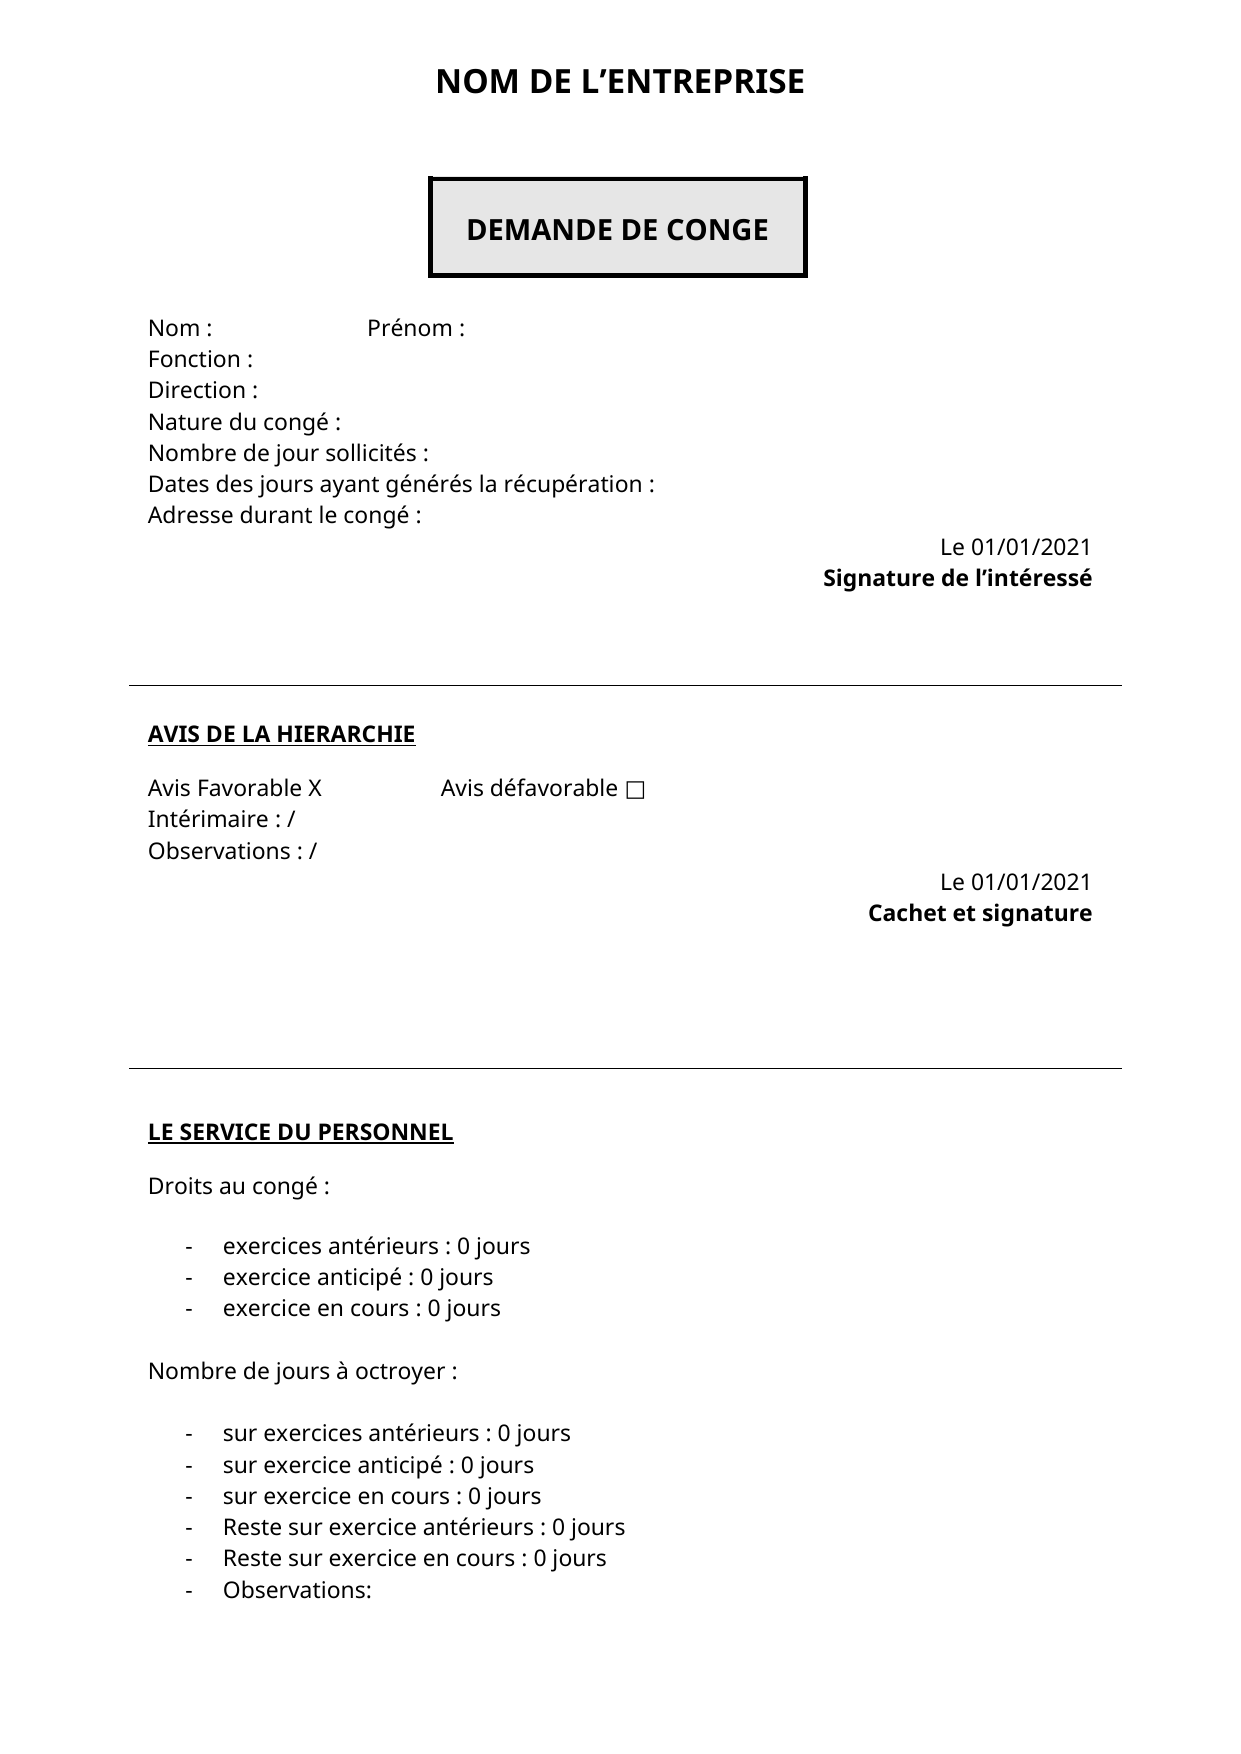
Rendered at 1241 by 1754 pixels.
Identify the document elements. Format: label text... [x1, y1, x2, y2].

text Signature de l’intéressé [148, 562, 1093, 593]
text Nom : Prénom : [148, 312, 1093, 343]
text Le 01/01/2021 [148, 531, 1093, 562]
text Adresse durant le congé : [148, 499, 1093, 531]
text Avis Favorable X Avis défavorable □ [148, 772, 1093, 803]
list sur exercices antérieurs : 0 jours [185, 1417, 1093, 1449]
text Observations : / [148, 835, 1093, 866]
text Le 01/01/2021 [148, 866, 1093, 897]
list Reste sur exercice antérieurs : 0 jours [185, 1511, 1093, 1542]
list exercice anticipé : 0 jours [185, 1261, 1093, 1292]
list exercice en cours : 0 jours [185, 1292, 1093, 1324]
text Dates des jours ayant générés la récupération : [148, 468, 1093, 499]
table_header DEMANDE DE CONGE [433, 181, 803, 273]
list Reste sur exercice en cours : 0 jours [185, 1542, 1093, 1574]
text AVIS DE LA HIERARCHIE [148, 718, 1093, 749]
text Nombre de jour sollicités : [148, 437, 1093, 468]
text LE SERVICE DU PERSONNEL [148, 1116, 1093, 1147]
text Direction : [148, 374, 1093, 406]
list exercices antérieurs : 0 jours [185, 1230, 1093, 1261]
list Observations: [185, 1574, 1093, 1605]
list sur exercice anticipé : 0 jours [185, 1449, 1093, 1480]
text Intérimaire : / [148, 803, 1093, 835]
text Cachet et signature [148, 897, 1093, 928]
text Droits au congé : [148, 1170, 1093, 1201]
text Nature du congé : [148, 406, 1093, 437]
text Fonction : [148, 343, 1093, 374]
list sur exercice en cours : 0 jours [185, 1480, 1093, 1511]
text Nombre de jours à octroyer : [148, 1355, 1093, 1386]
